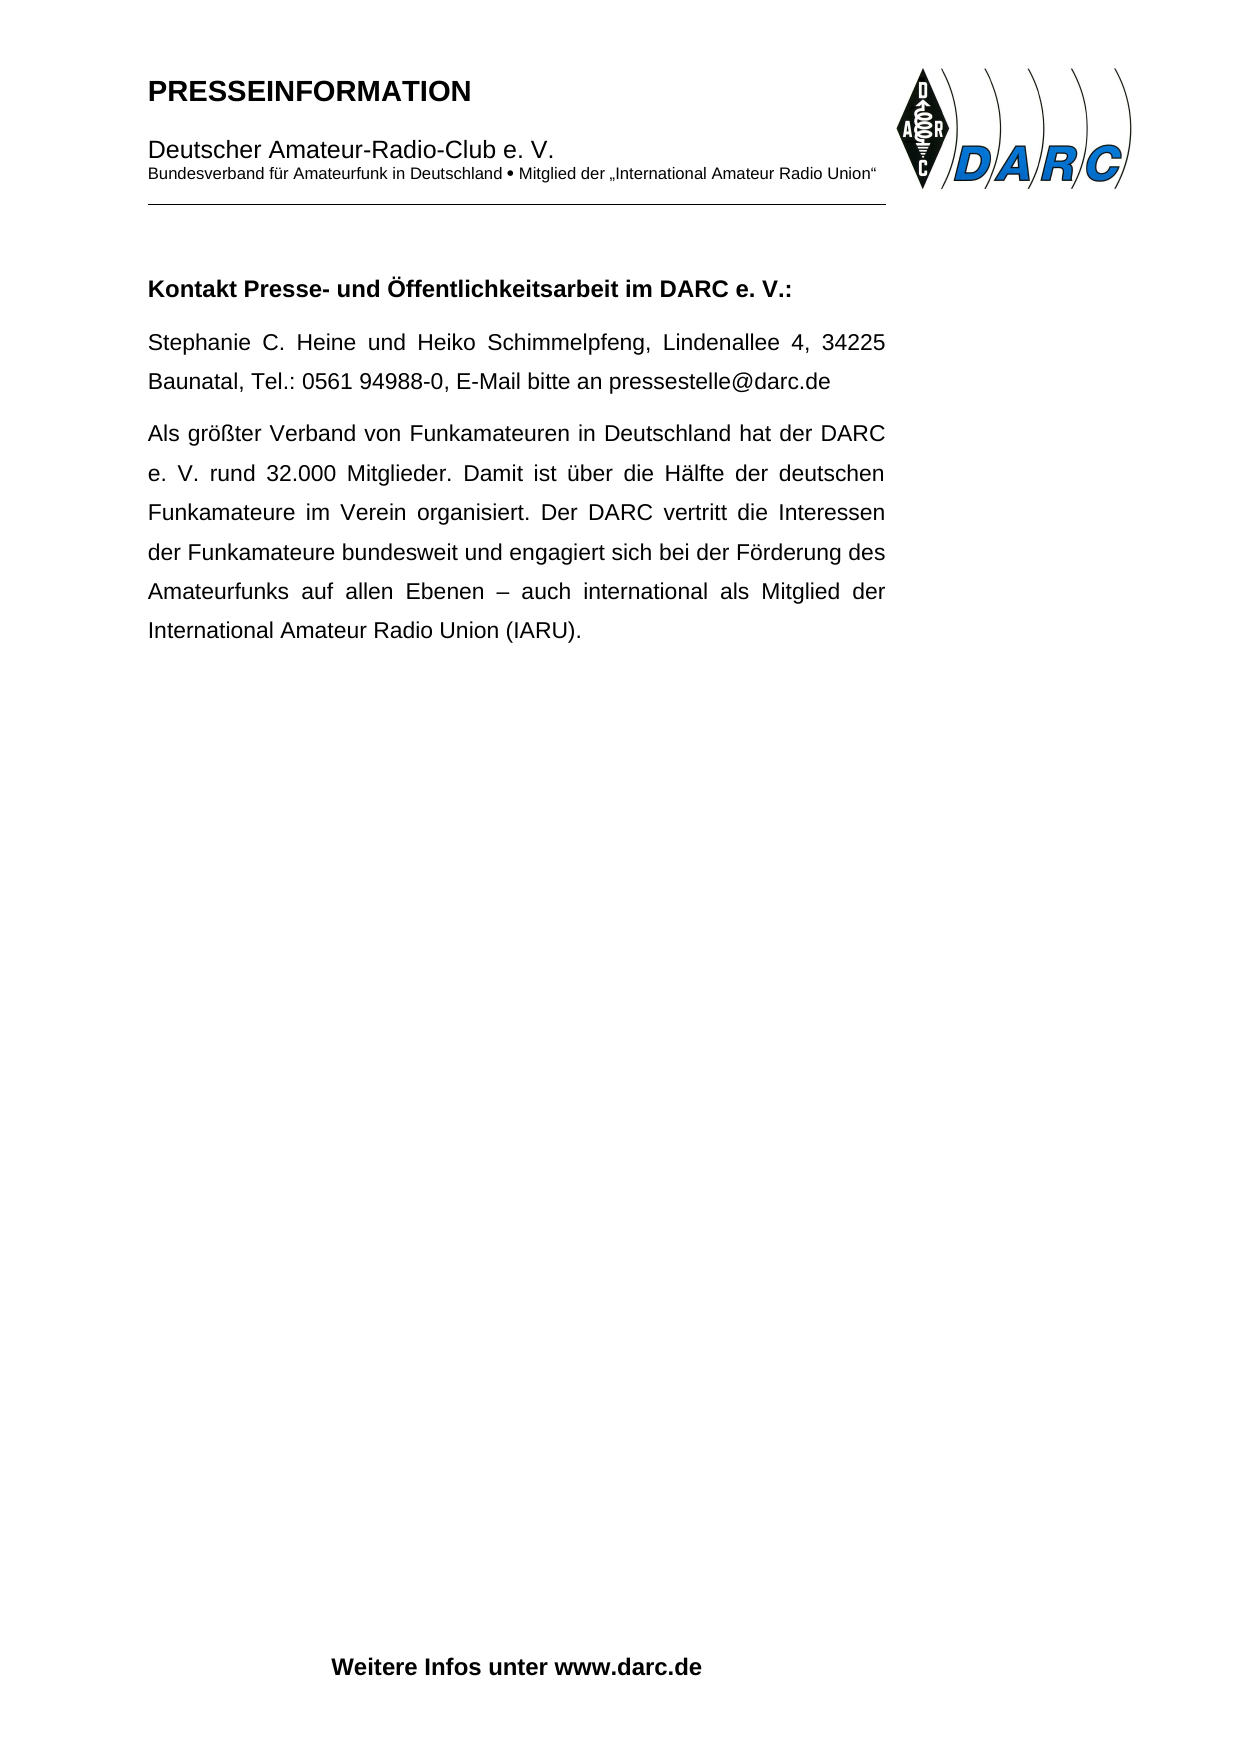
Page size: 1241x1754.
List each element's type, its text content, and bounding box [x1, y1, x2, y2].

picture [895, 65, 1134, 194]
text Kontakt Presse- und Öffentlichkeitsarbeit im DARC e. V.: [148, 275, 886, 302]
text Stephanie C. Heine und Heiko Schimmelpfeng, Lindenallee 4, 34225 Baunatal, Tel.: 0561 94988-0, E-Mail bitte an pressestelle@darc.de [148, 328, 886, 394]
text Als größter Verband von Funkamateuren in Deutschland hat der DARC e. V. rund 32.000 Mitglieder. Damit ist über die Hälfte der deutschen Funkamateure im Verein organisiert. Der DARC vertritt die Interessen der Funkamateure bundesweit und engagiert sich bei der Förderung des Amateurfunks auf allen Ebenen – auch international als Mitglied der International Amateur Radio Union (IARU). [148, 420, 886, 644]
